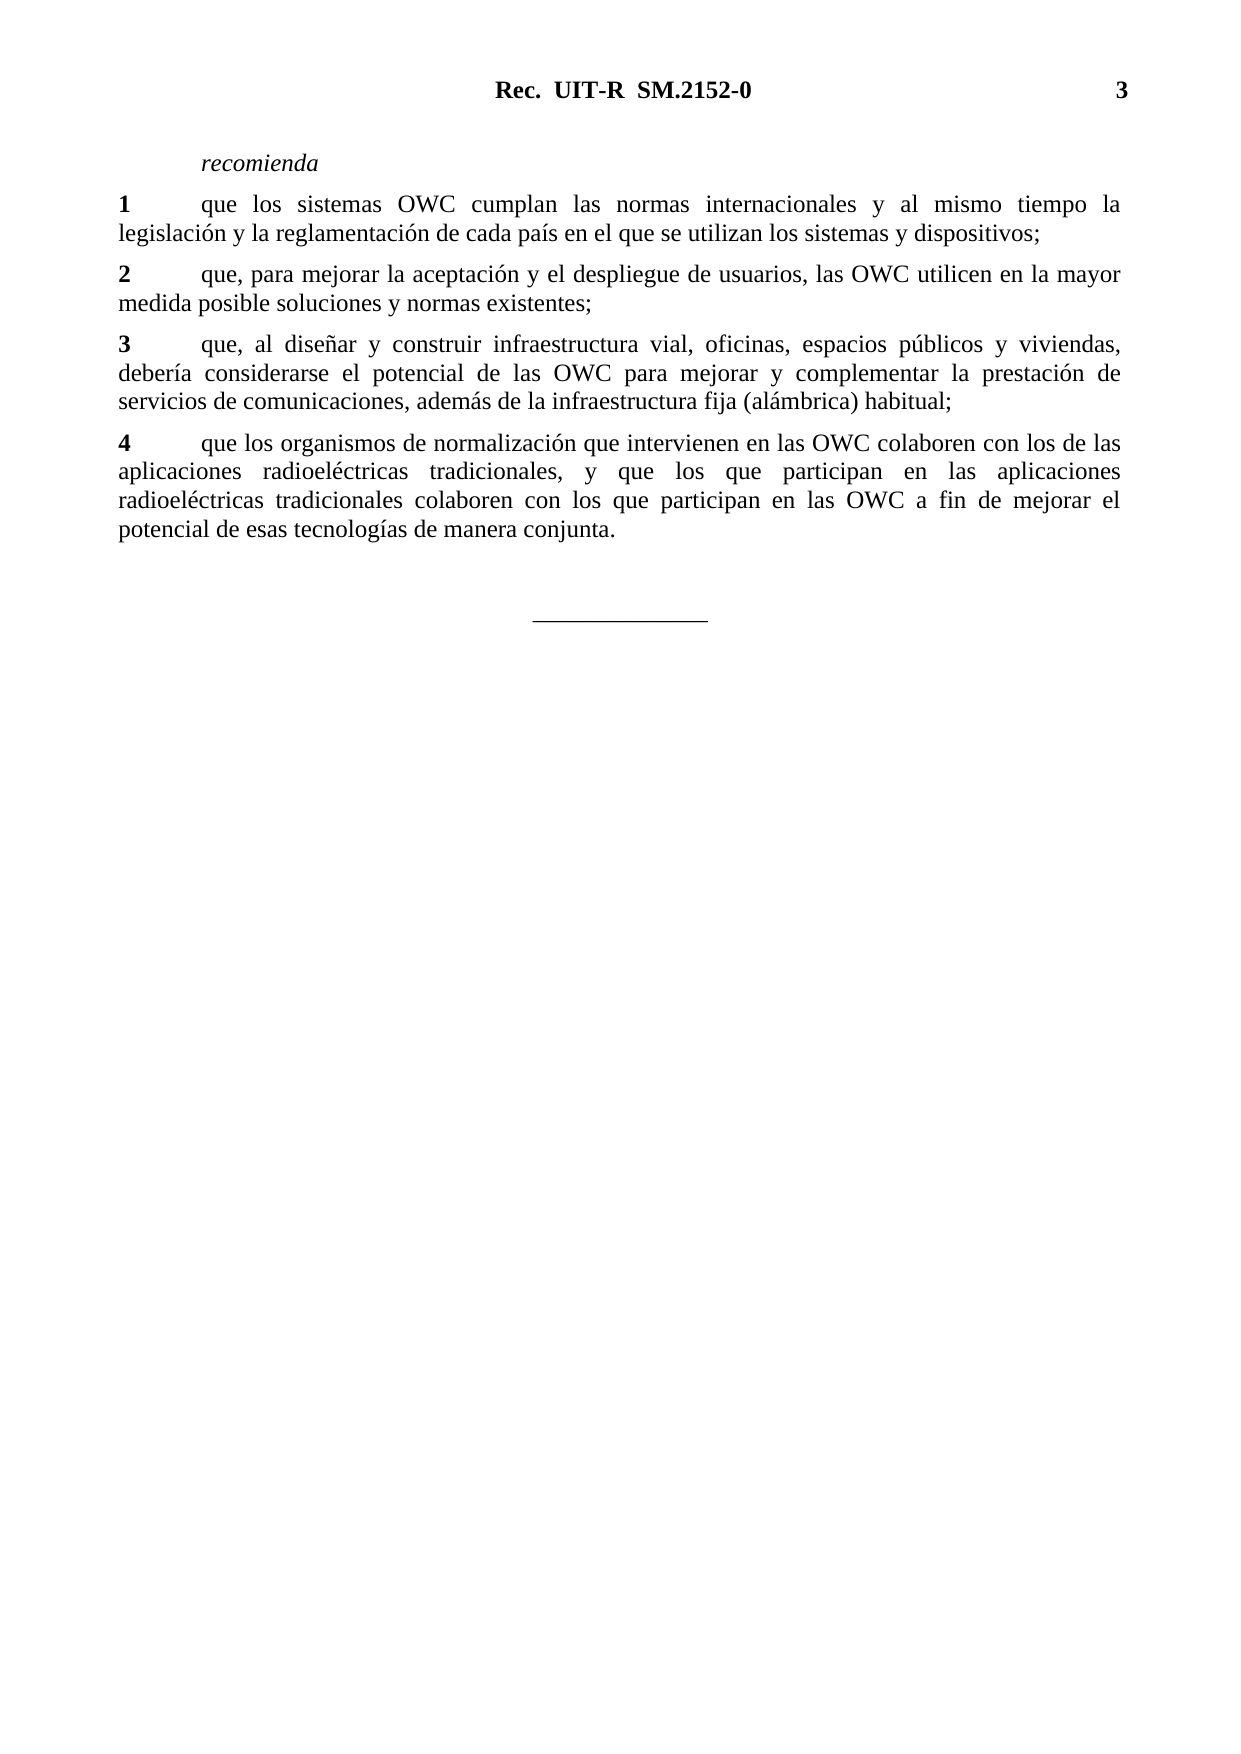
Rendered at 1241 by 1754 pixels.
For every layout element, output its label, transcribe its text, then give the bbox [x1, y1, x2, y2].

text 4 que los organismos de normalización que intervienen en las OWC colaboren con los de las aplicaciones radioeléctricas tradicionales, y que los que participan en las aplicaciones radioeléctricas tradicionales colaboren con los que participan en las OWC a fin de mejorar el potencial de esas tecnologías de manera conjunta. [118, 428, 1122, 543]
text recomienda [201, 148, 1122, 176]
text 1 que los sistemas OWC cumplan las normas internacionales y al mismo tiempo la legislación y la reglamentación de cada país en el que se utilizan los sistemas y dispositivos; [118, 189, 1122, 246]
text ______________ [118, 596, 1122, 625]
text 3 que, al diseñar y construir infraestructura vial, oficinas, espacios públicos y viviendas, debería considerarse el potencial de las OWC para mejorar y complementar la prestación de servicios de comunicaciones, además de la infraestructura fija (alámbrica) habitual; [118, 329, 1122, 415]
text 2 que, para mejorar la aceptación y el despliegue de usuarios, las OWC utilicen en la mayor medida posible soluciones y normas existentes; [118, 259, 1122, 316]
